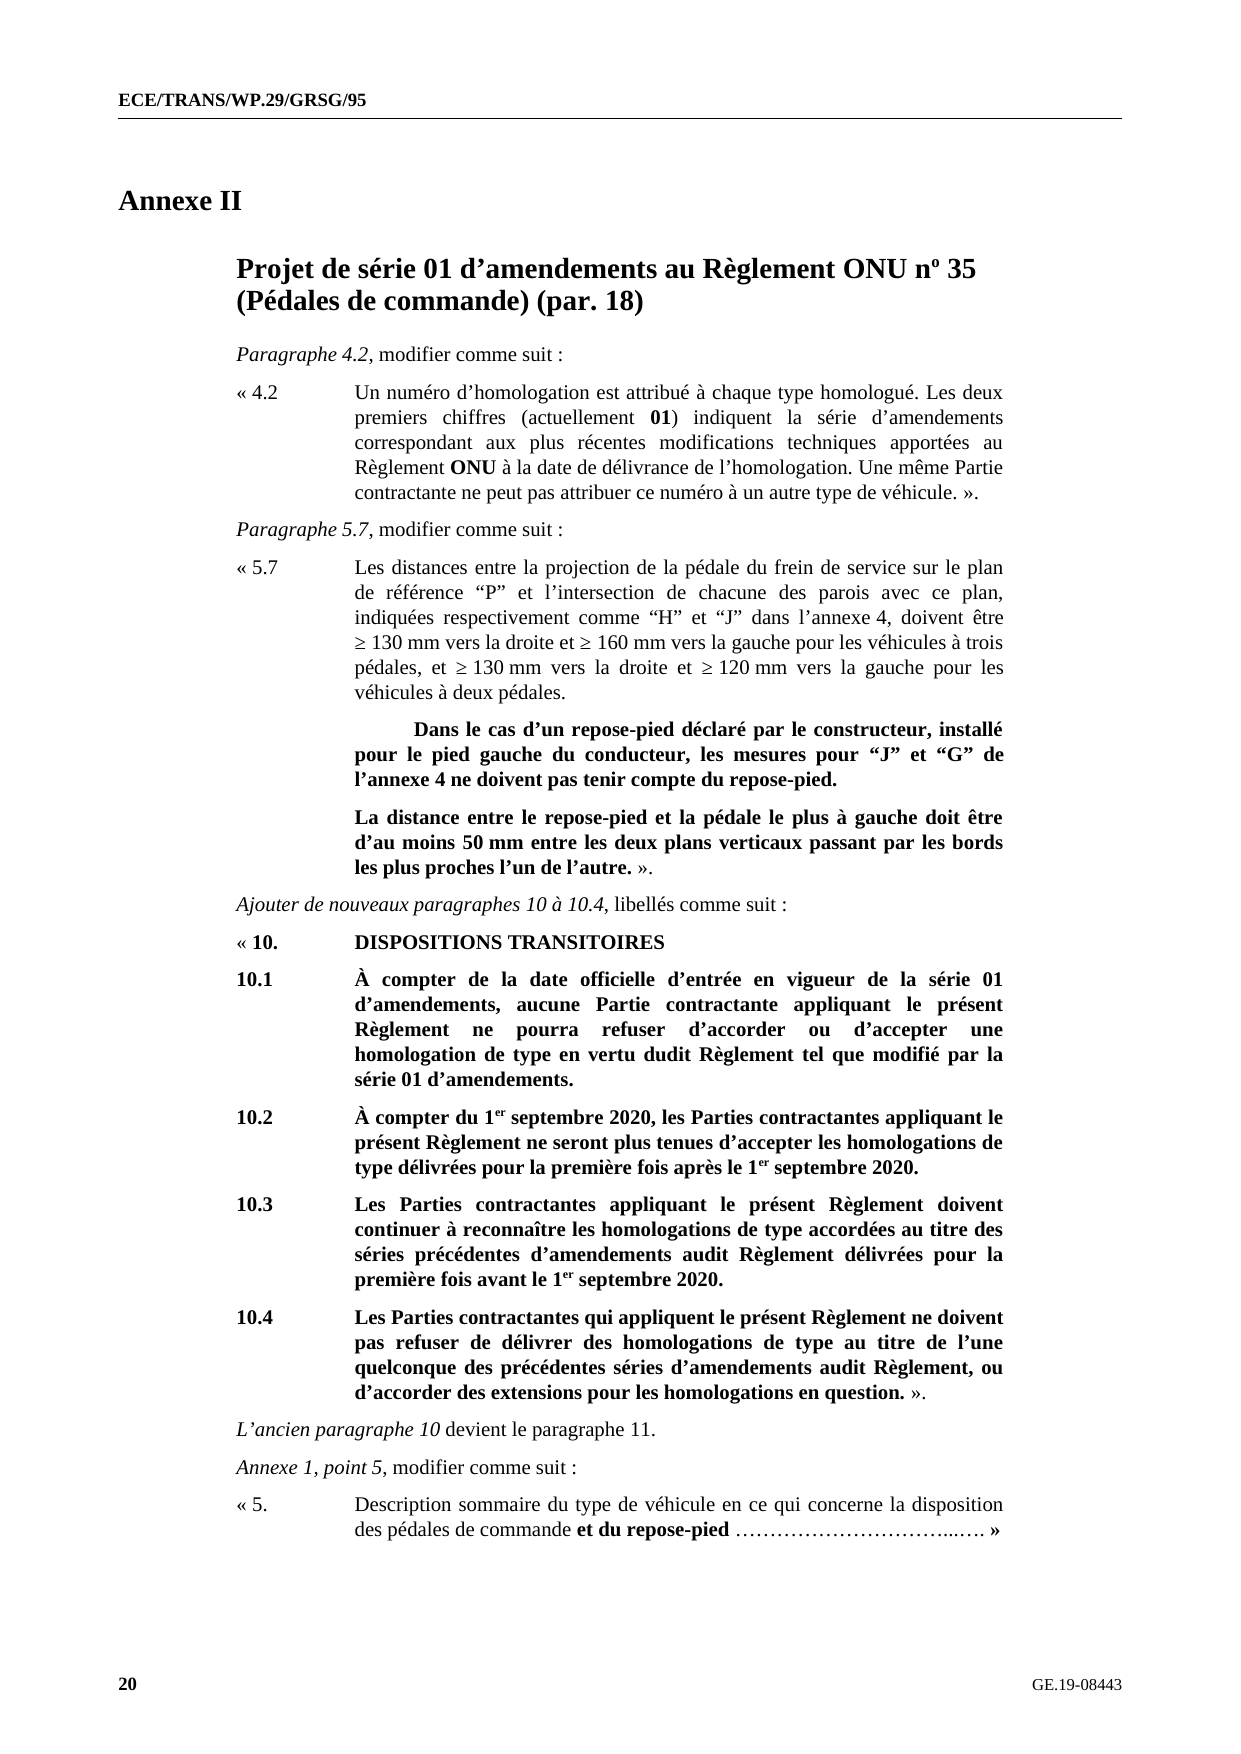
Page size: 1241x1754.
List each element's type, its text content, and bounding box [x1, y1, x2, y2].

text La distance entre le repose-pied et la pédale le plus à gauche doit être d’au moins 50 mm entre les deux plans verticaux passant par les bords les plus proches l’un de l’autre. ». [354, 804, 1004, 879]
text Dans le cas d’un repose-pied déclaré par le constructeur, installé pour le pied gauche du conducteur, les mesures pour “J” et “G” de l’annexe 4 ne doivent pas tenir compte du repose-pied. [354, 716, 1004, 791]
text Projet de série 01 d’amendements au Règlement ONU no 35 (Pédales de commande) (par. 18) [118, 254, 1004, 316]
text L’ancien paragraphe 10 devient le paragraphe 11. [236, 1416, 1004, 1441]
text Paragraphe 5.7, modifier comme suit : [236, 516, 1004, 541]
text 10.3 Les Parties contractantes appliquant le présent Règlement doivent continuer à reconnaître les homologations de type accordées au titre des séries précédentes d’amendements audit Règlement délivrées pour la première fois avant le 1er septembre 2020. [236, 1191, 1004, 1291]
text Annexe II [118, 185, 1004, 216]
text « 5. Description sommaire du type de véhicule en ce qui concerne la disposition des pédales de commande et du repose-pied …………………………...…. » [236, 1491, 1004, 1541]
text 10.1 À compter de la date officielle d’entrée en vigueur de la série 01 d’amendements, aucune Partie contractante appliquant le présent Règlement ne pourra refuser d’accorder ou d’accepter une homologation de type en vertu dudit Règlement tel que modifié par la série 01 d’amendements. [236, 966, 1004, 1091]
text Ajouter de nouveaux paragraphes 10 à 10.4, libellés comme suit : [236, 891, 1004, 916]
text Paragraphe 4.2, modifier comme suit : [236, 341, 1004, 366]
text « 10. DISPOSITIONS TRANSITOIRES [236, 929, 1004, 954]
text « 4.2 Un numéro d’homologation est attribué à chaque type homologué. Les deux premiers chiffres (actuellement 01) indiquent la série d’amendements correspondant aux plus récentes modifications techniques apportées au Règlement ONU à la date de délivrance de l’homologation. Une même Partie contractante ne peut pas attribuer ce numéro à un autre type de véhicule. ». [236, 379, 1004, 504]
text 10.2 À compter du 1er septembre 2020, les Parties contractantes appliquant le présent Règlement ne seront plus tenues d’accepter les homologations de type délivrées pour la première fois après le 1er septembre 2020. [236, 1104, 1004, 1179]
text 10.4 Les Parties contractantes qui appliquent le présent Règlement ne doivent pas refuser de délivrer des homologations de type au titre de l’une quelconque des précédentes séries d’amendements audit Règlement, ou d’accorder des extensions pour les homologations en question. ». [236, 1304, 1004, 1404]
text « 5.7 Les distances entre la projection de la pédale du frein de service sur le plan de référence “P” et l’intersection de chacune des parois avec ce plan, indiquées respectivement comme “H” et “J” dans l’annexe 4, doivent être ≥ 130 mm vers la droite et ≥ 160 mm vers la gauche pour les véhicules à trois pédales, et ≥ 130 mm vers la droite et ≥ 120 mm vers la gauche pour les véhicules à deux pédales. [236, 554, 1004, 704]
text Annexe 1, point 5, modifier comme suit : [236, 1454, 1004, 1479]
